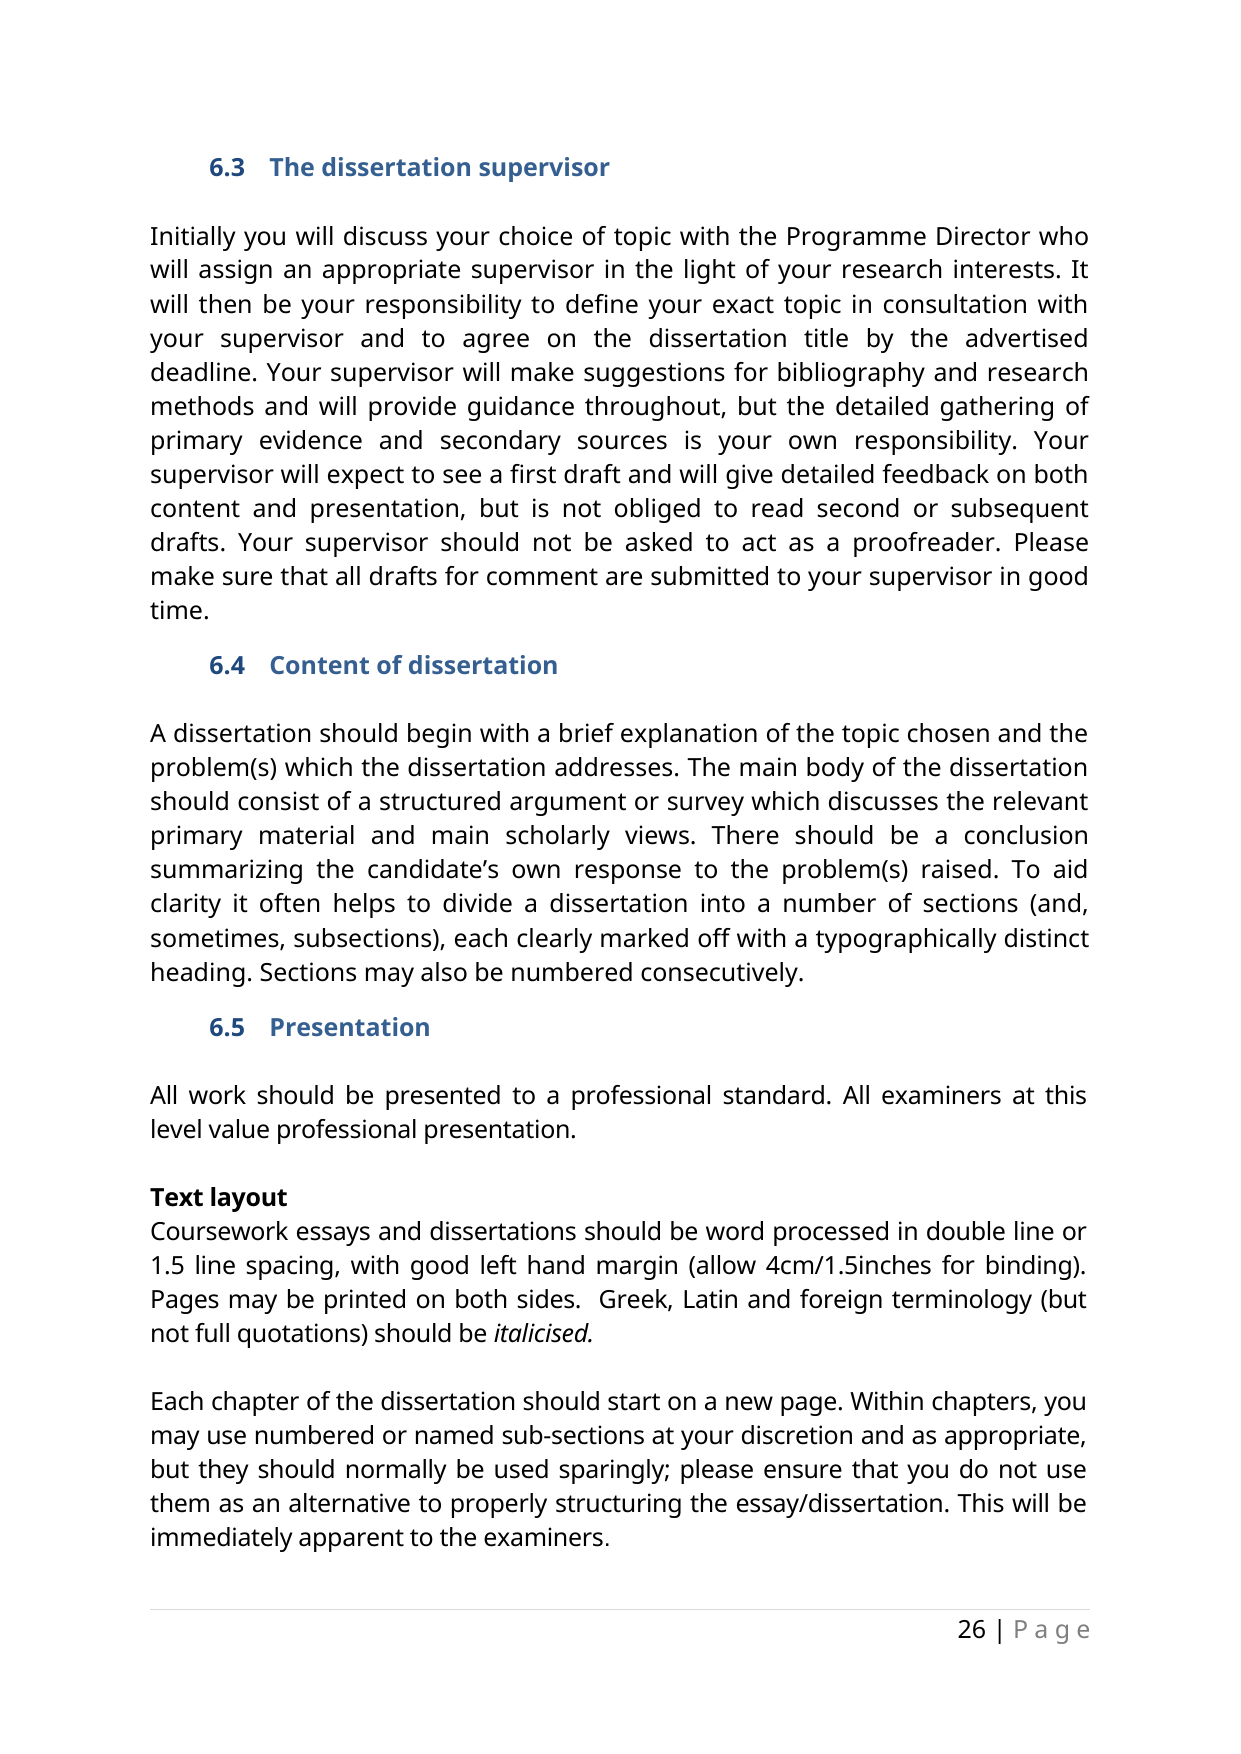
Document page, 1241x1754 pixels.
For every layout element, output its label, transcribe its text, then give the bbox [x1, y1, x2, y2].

text All work should be presented to a professional standard. All examiners at this level value professional presentation. [150, 1077, 1087, 1145]
subtitle Presentation [209, 1009, 1090, 1043]
subtitle Content of dissertation [209, 648, 1090, 682]
text Initially you will discuss your choice of topic with the Programme Director who will assign an appropriate supervisor in the light of your research interests. It will then be your responsibility to define your exact topic in consultation with your supervisor and to agree on the dissertation title by the advertised deadline. Your supervisor will make suggestions for bibliography and research methods and will provide guidance throughout, but the detailed gathering of primary evidence and secondary sources is your own responsibility. Your supervisor will expect to see a first draft and will give detailed feedback on both content and presentation, but is not obliged to read second or subsequent drafts. Your supervisor should not be asked to act as a proofreader. Please make sure that all drafts for comment are submitted to your supervisor in good time. [150, 218, 1090, 627]
text Each chapter of the dissertation should start on a new page. Within chapters, you may use numbered or named sub-sections at your discretion and as appropriate, but they should normally be used sparingly; please ensure that you do not use them as an alternative to properly structuring the essay/dissertation. This will be immediately apparent to the examiners. [150, 1384, 1087, 1554]
text Text layout [150, 1179, 1169, 1213]
subtitle The dissertation supervisor [209, 150, 1090, 184]
text A dissertation should begin with a brief explanation of the topic chosen and the problem(s) which the dissertation addresses. The main body of the dissertation should consist of a structured argument or survey which discusses the relevant primary material and main scholarly views. There should be a conclusion summarizing the candidate’s own response to the problem(s) raised. To aid clarity it often helps to divide a dissertation into a number of sections (and, sometimes, subsections), each clearly marked off with a typographically distinct heading. Sections may also be numbered consecutively. [150, 716, 1090, 988]
text Coursework essays and dissertations should be word processed in double line or 1.5 line spacing, with good left hand margin (allow 4cm/1.5inches for binding). Pages may be printed on both sides. Greek, Latin and foreign terminology (but not full quotations) should be italicised. [150, 1213, 1087, 1350]
